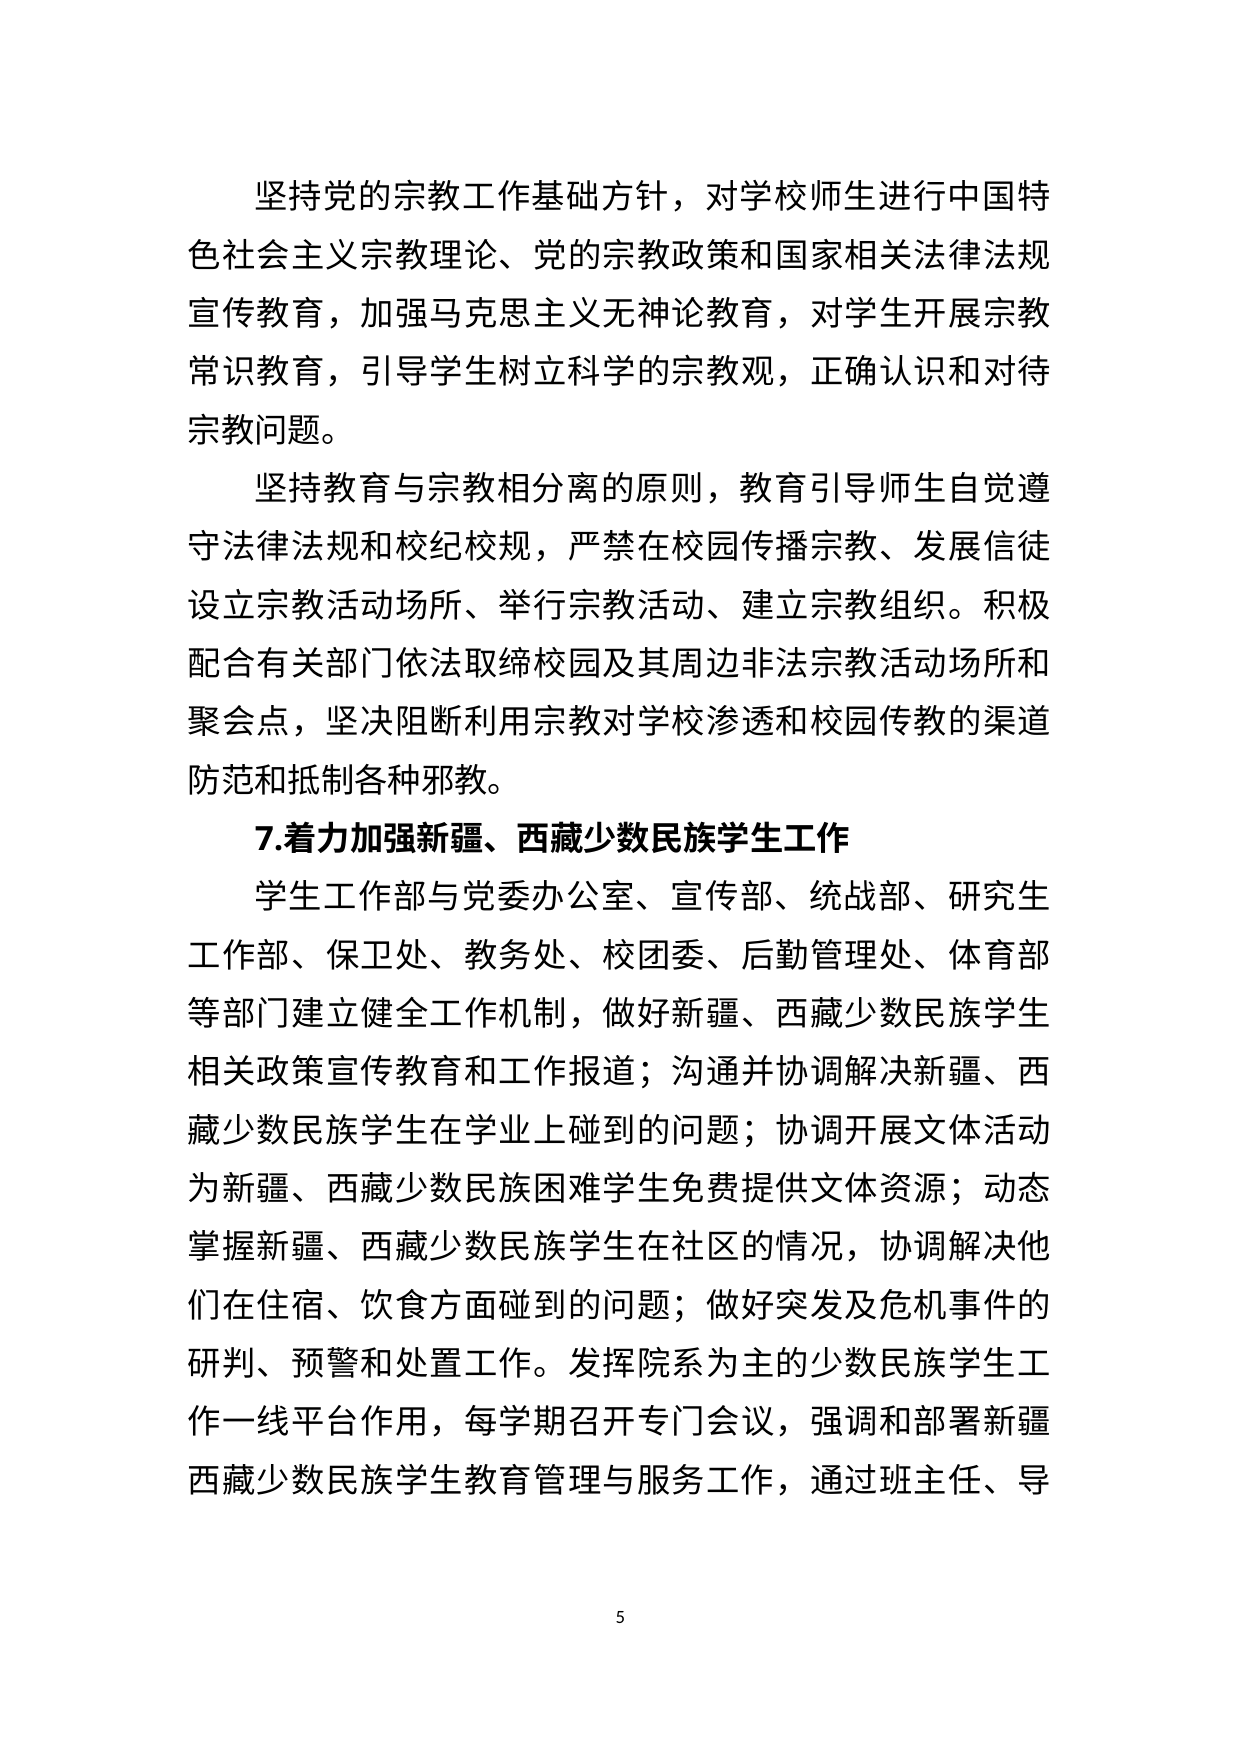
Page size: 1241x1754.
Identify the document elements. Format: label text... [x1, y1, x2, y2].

text 坚持教育与宗教相分离的原则，教育引导师生自觉遵守法律法规和校纪校规，严禁在校园传播宗教、发展信徒、设立宗教活动场所、举行宗教活动、建立宗教组织。积极配合有关部门依法取缔校园及其周边非法宗教活动场所和聚会点，坚决阻断利用宗教对学校渗透和校园传教的渠道。防范和抵制各种邪教。 [187, 454, 1053, 804]
text 坚持党的宗教工作基础方针，对学校师生进行中国特色社会主义宗教理论、党的宗教政策和国家相关法律法规宣传教育，加强马克思主义无神论教育，对学生开展宗教常识教育，引导学生树立科学的宗教观，正确认识和对待宗教问题。 [187, 162, 1053, 454]
text 7.着力加强新疆、西藏少数民族学生工作 [187, 804, 1053, 862]
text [187, 862, 1053, 1504]
